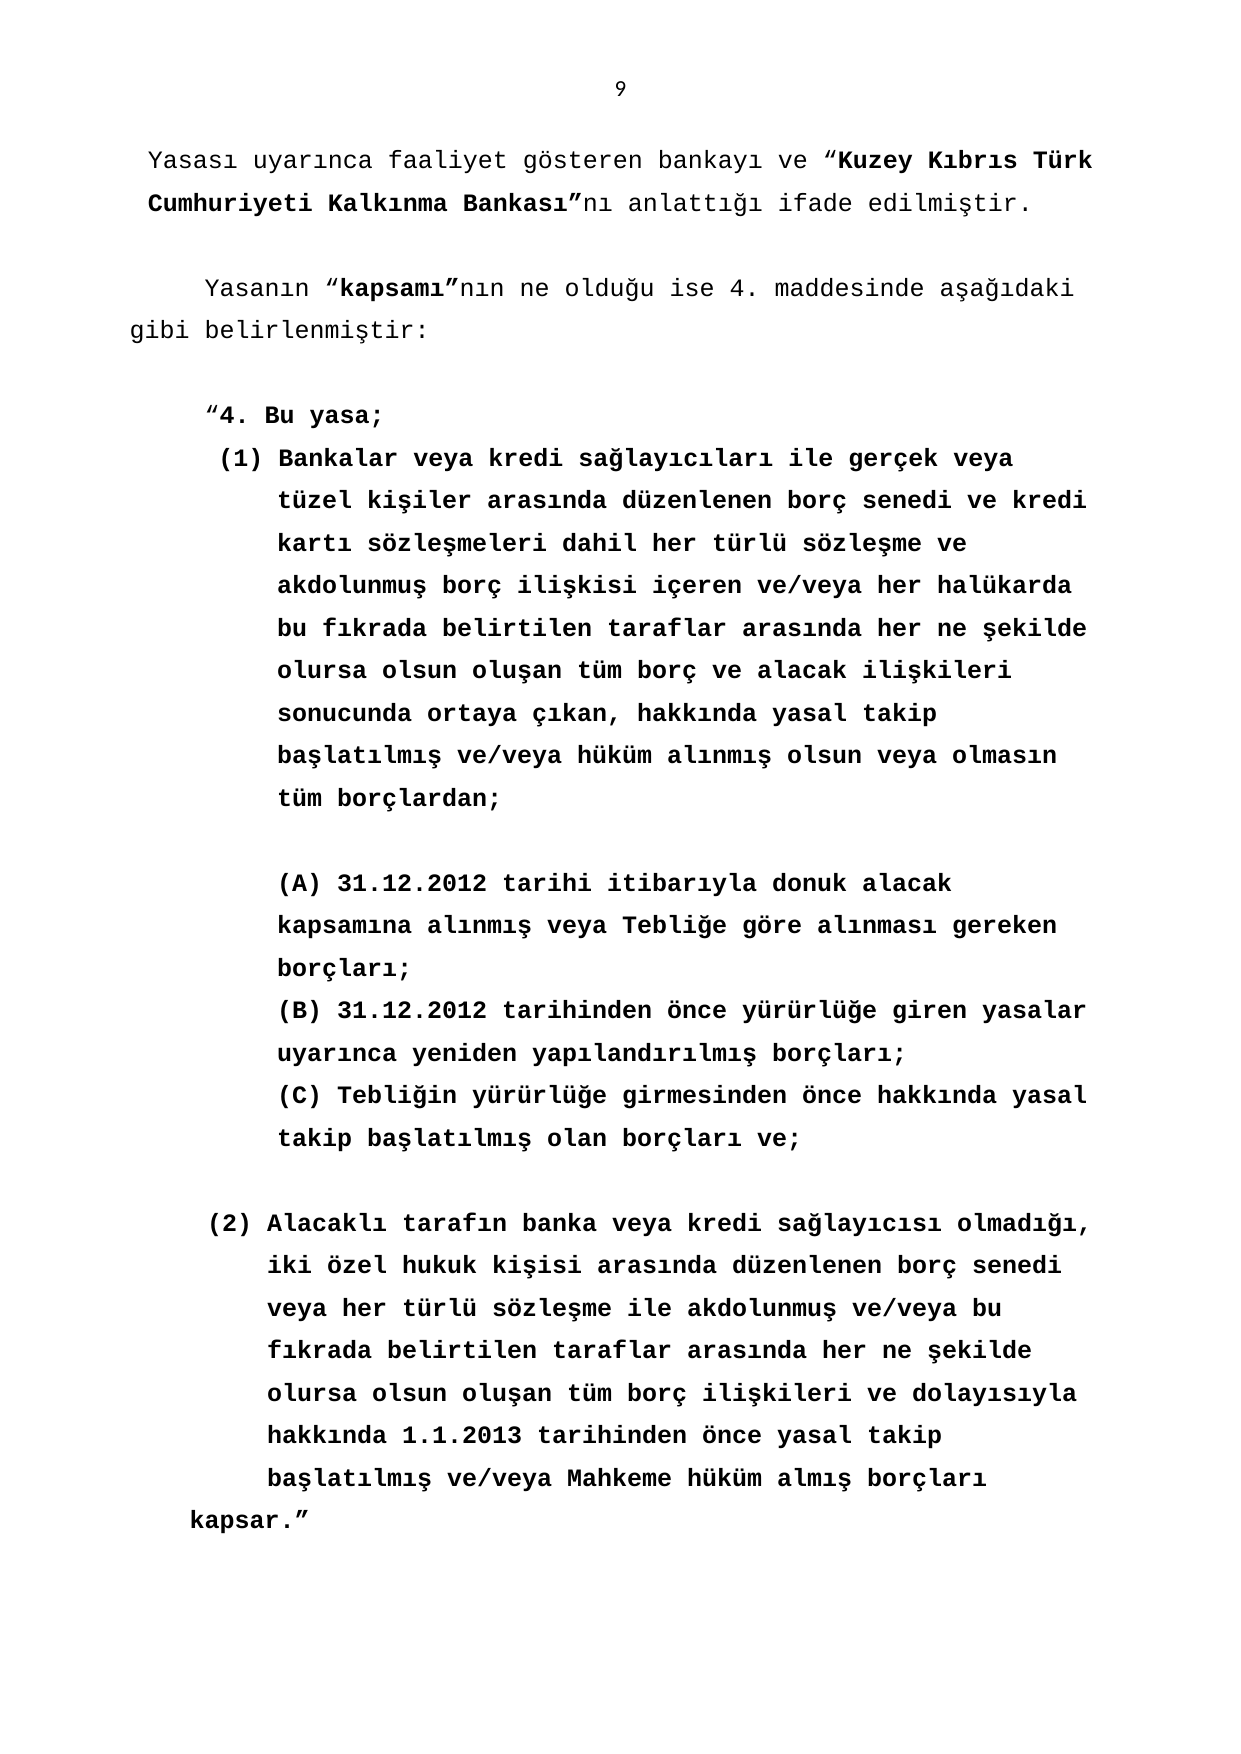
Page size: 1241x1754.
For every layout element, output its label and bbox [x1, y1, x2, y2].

text [148, 148, 1093, 218]
table_header [118, 275, 1107, 1593]
